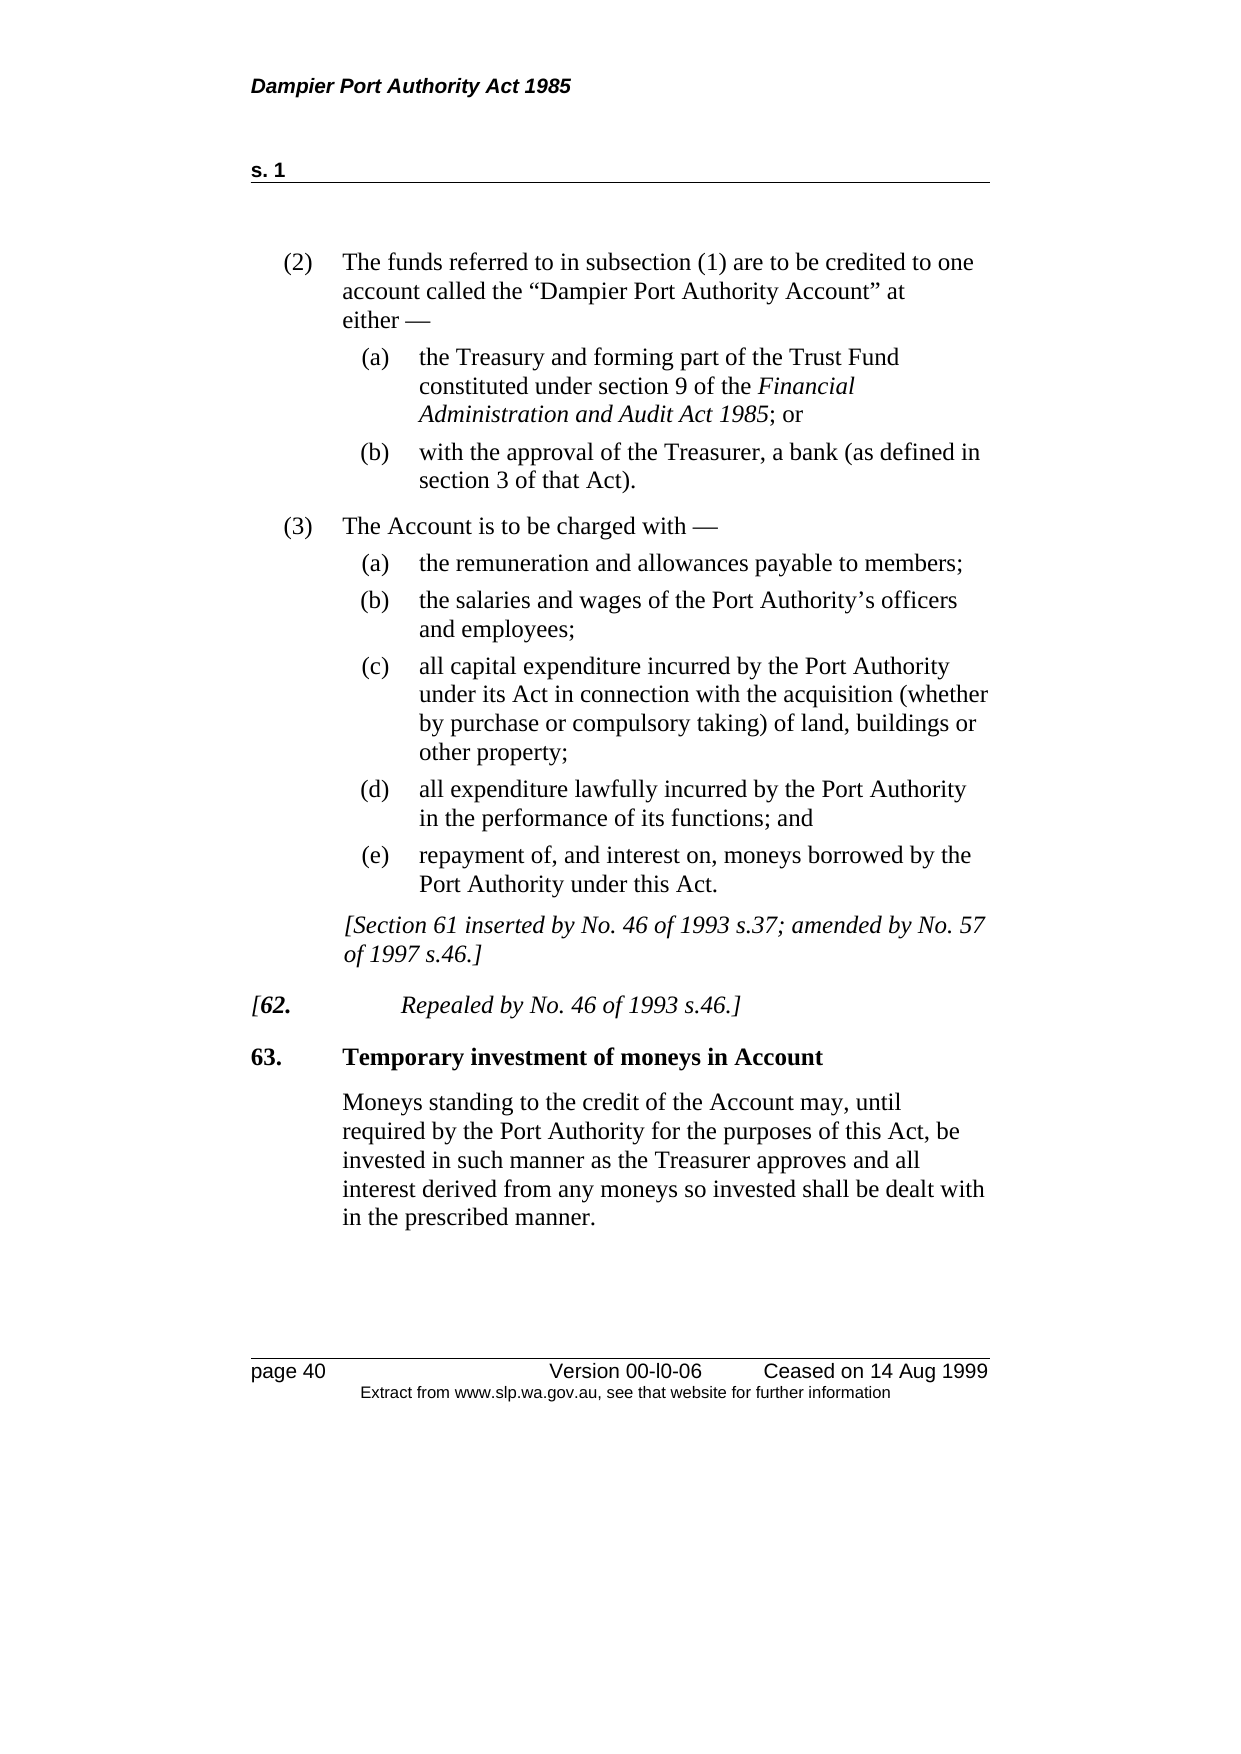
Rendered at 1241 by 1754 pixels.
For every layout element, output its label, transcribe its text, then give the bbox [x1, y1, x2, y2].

text (b) the salaries and wages of the Port Authority’s officers and employees; [251, 585, 990, 642]
text (d) all expenditure lawfully incurred by the Port Authority in the performance of its functions; and [251, 774, 990, 832]
text (a) the Treasury and forming part of the Trust Fund constituted under section 9 of the Financial Administration and Audit Act 1985; or [251, 342, 990, 428]
text [62. Repealed by No. 46 of 1993 s.46.] [251, 990, 990, 1019]
text (2) The funds referred to in subsection (1) are to be credited to one account called the “Dampier Port Authority Account” at either — [251, 247, 990, 334]
text (b) with the approval of the Treasurer, a bank (as defined in section 3 of that Act). [251, 437, 990, 494]
text (c) all capital expenditure incurred by the Port Authority under its Act in connection with the acquisition (whether by purchase or compulsory taking) of land, buildings or other property; [251, 651, 990, 766]
text (3) The Account is to be charged with — [251, 511, 990, 539]
text (e) repayment of, and interest on, moneys borrowed by the Port Authority under this Act. [251, 840, 990, 897]
text (a) the remuneration and allowances payable to members; [251, 548, 990, 577]
text Moneys standing to the credit of the Account may, until required by the Port Authority for the purposes of this Act, be invested in such manner as the Treasurer approves and all interest derived from any moneys so invested shall be dealt with in the prescribed manner. [251, 1087, 990, 1231]
subtitle 63. Temporary investment of moneys in Account [251, 1042, 990, 1071]
text [Section 61 inserted by No. 46 of 1993 s.37; amended by No. 57 of 1997 s.46.] [251, 910, 990, 967]
